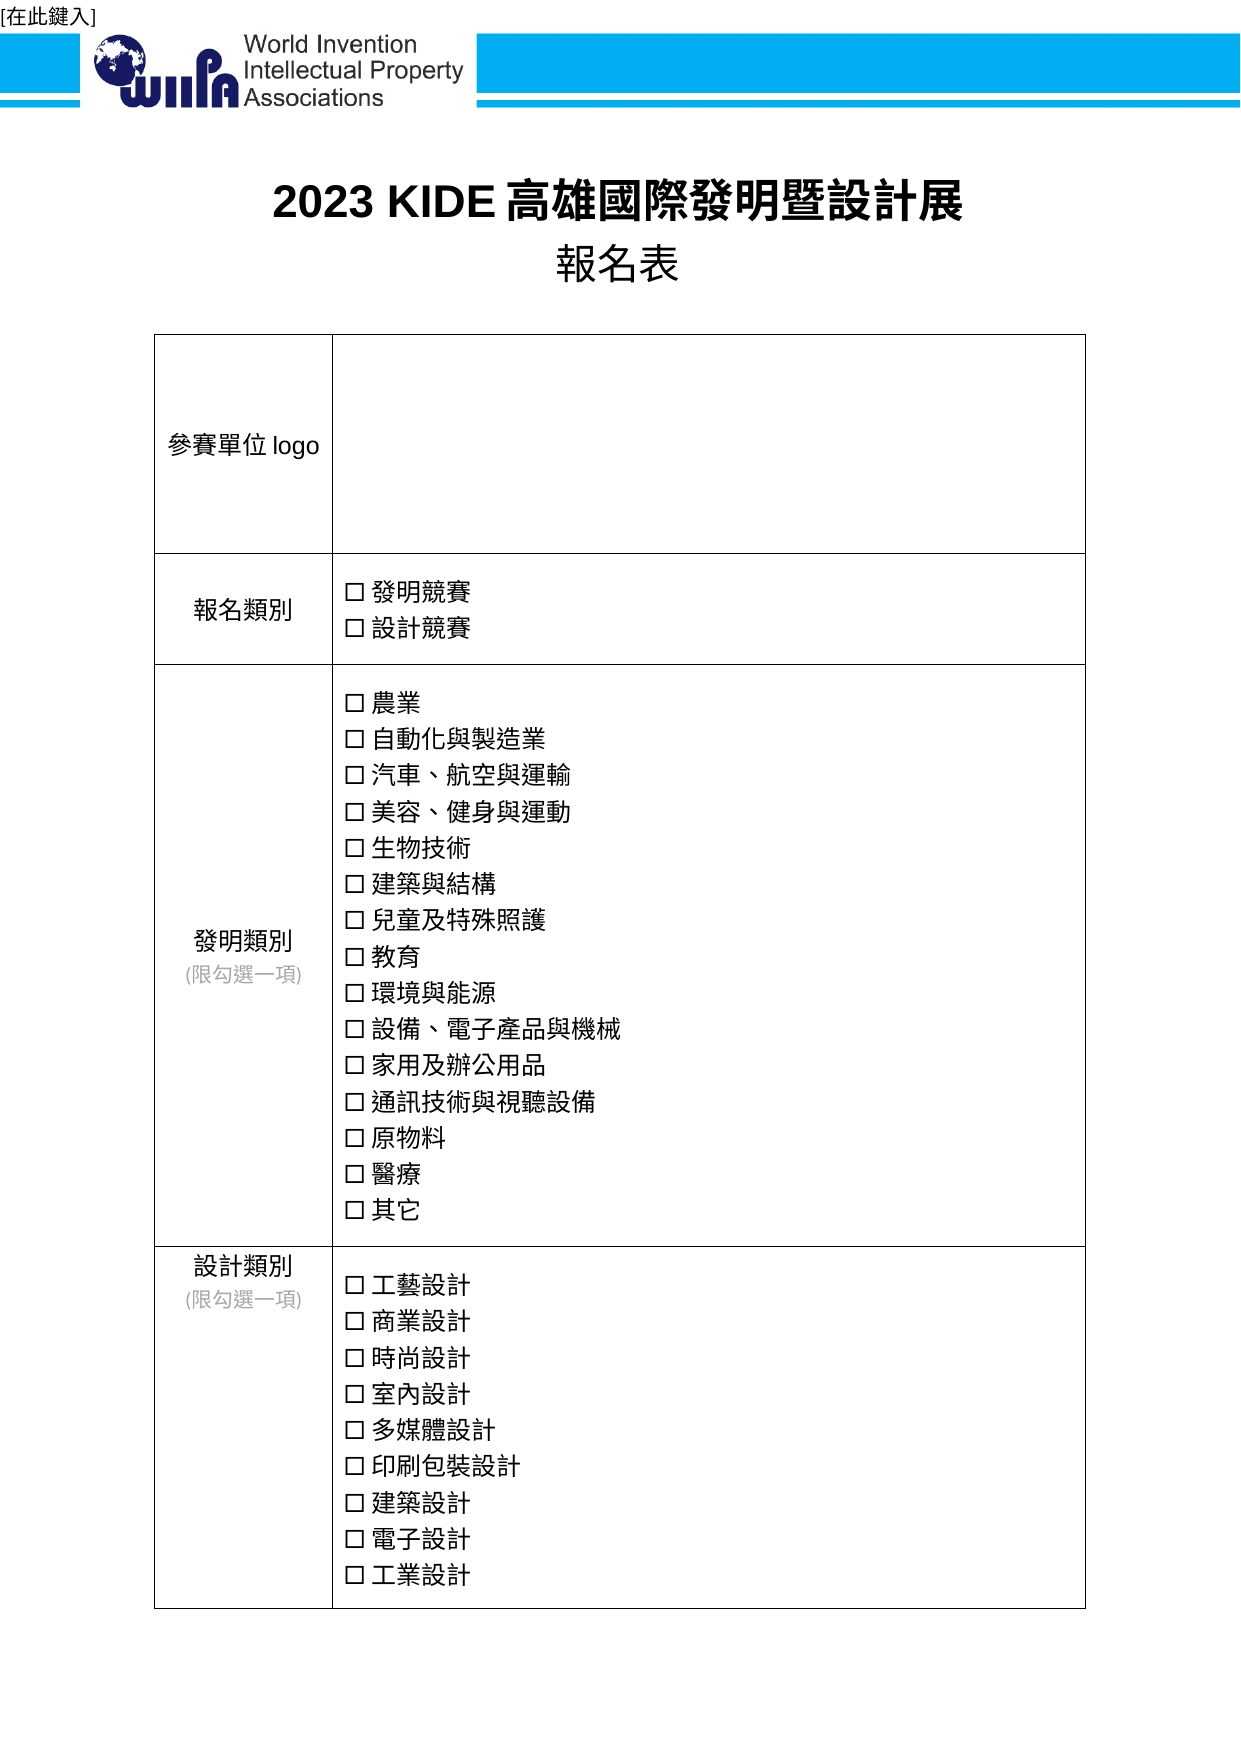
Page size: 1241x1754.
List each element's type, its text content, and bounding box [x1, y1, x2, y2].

table_cell 設計類別 (限勾選一項) [155, 1247, 332, 1607]
table_cell 農業 自動化與製造業 汽車、航空與運輸 美容、健身與運動 生物技術 建築與結構 兒童及特殊照護 教育 環境與能源 設備、電子產品與機械 家用及辦公用品 通訊技術與視聽設備 原物料 醫療 其它 [333, 665, 1085, 1246]
table_cell 發明競賽 設計競賽 [333, 554, 1085, 663]
table_cell 報名類別 [155, 554, 332, 663]
table_cell 發明類別 (限勾選一項) [155, 665, 332, 1246]
table_cell 參賽單位logo [155, 335, 332, 552]
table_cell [333, 1247, 1085, 1607]
table_cell [333, 335, 1085, 552]
picture [0, 30, 1241, 112]
